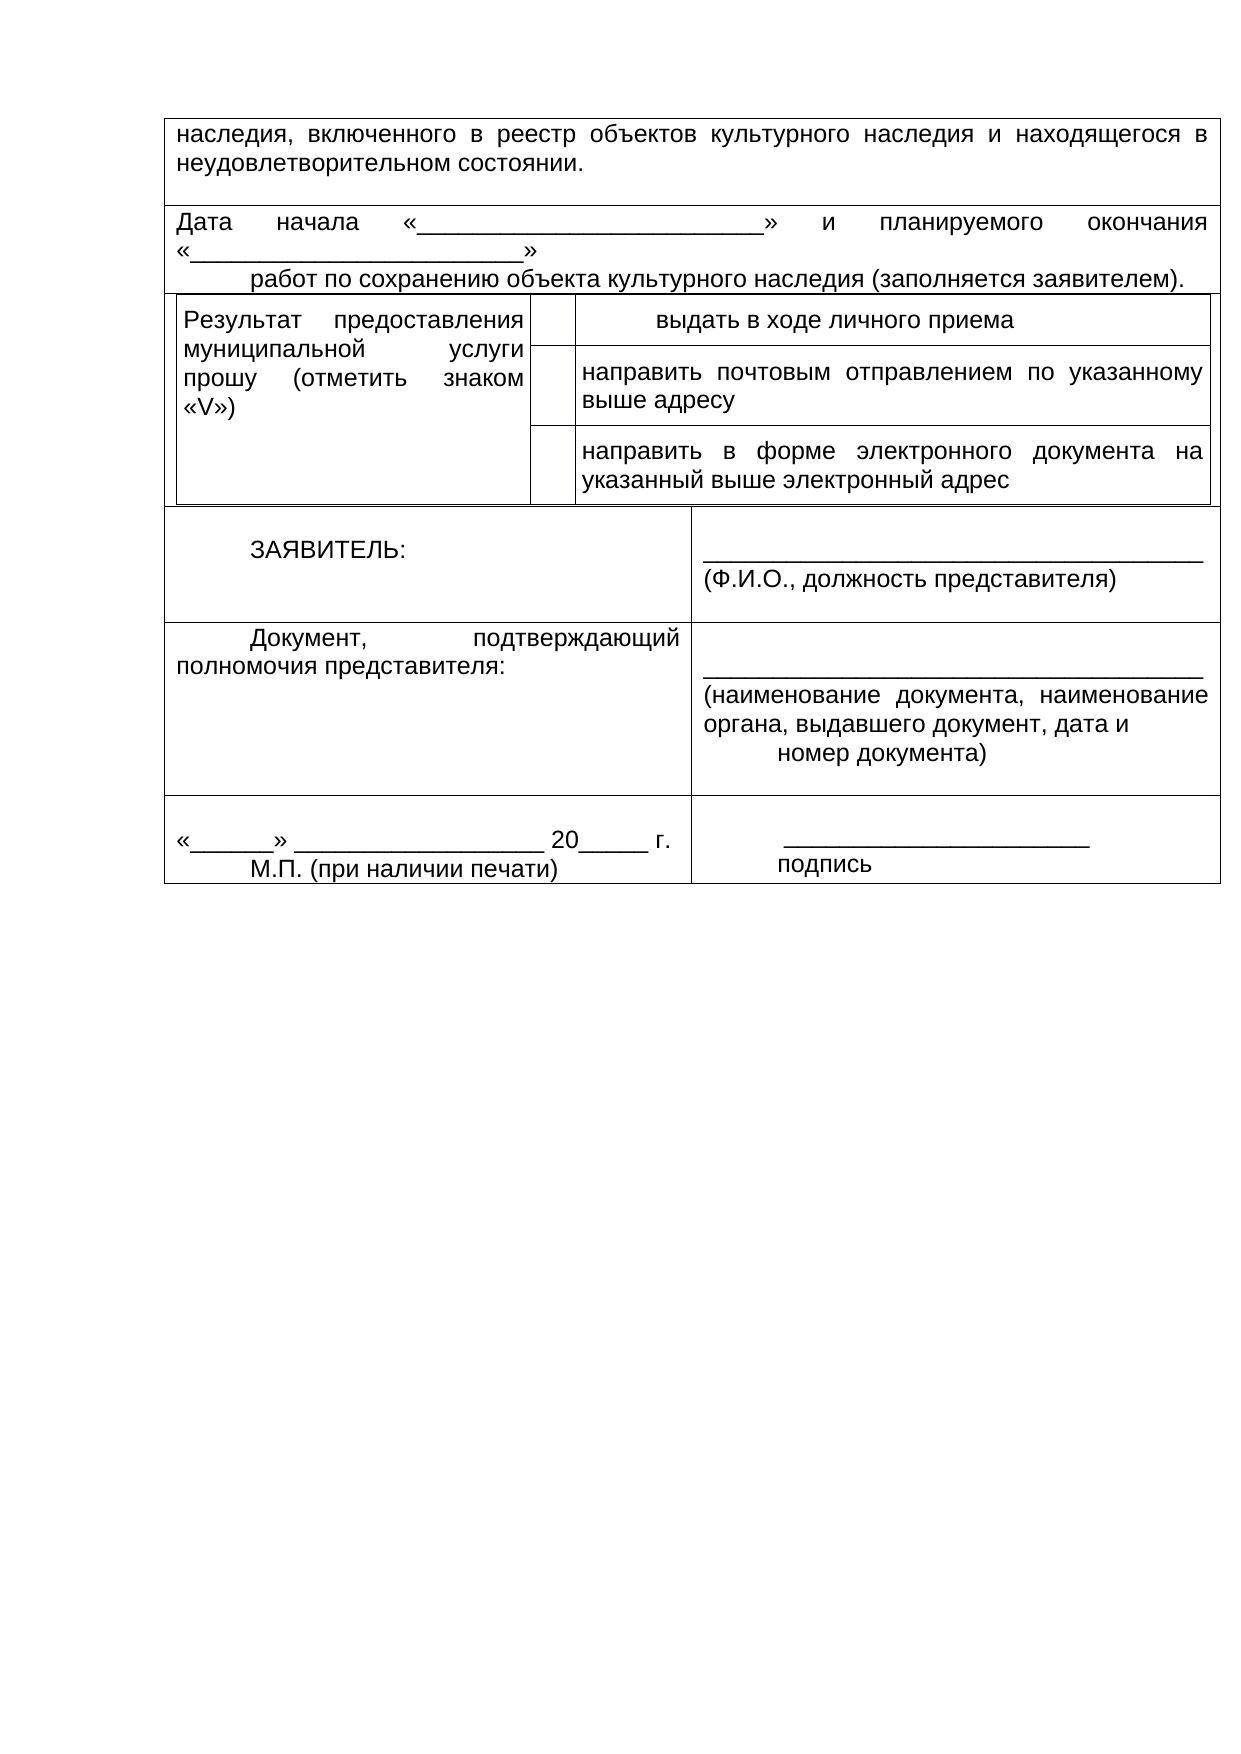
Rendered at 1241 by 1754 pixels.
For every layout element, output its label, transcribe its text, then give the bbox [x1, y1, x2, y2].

table_cell ______________________ подпись [692, 796, 1220, 882]
table_cell «______» __________________ 20_____ г. М.П. (при наличии печати) [165, 796, 691, 882]
table_cell Дата начала «_________________________» и планируемого окончания «________________________» работ по сохранению объекта культурного наследия (заполняется заявителем). [165, 206, 1220, 293]
table_cell [576, 295, 1210, 345]
table_cell [576, 346, 1210, 425]
table_cell ____________________________________ (Ф.И.О., должность представителя) [692, 507, 1220, 622]
table_cell Документ, подтверждающий полномочия представителя: [165, 623, 691, 795]
table_cell ____________________________________ (наименование документа, наименование органа, выдавшего документ, дата и номер документа) [692, 623, 1220, 795]
table_cell [692, 294, 1220, 506]
table_cell ЗАЯВИТЕЛЬ: [165, 507, 691, 622]
table_cell [165, 294, 691, 506]
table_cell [165, 119, 1220, 205]
table_cell [576, 426, 1210, 504]
